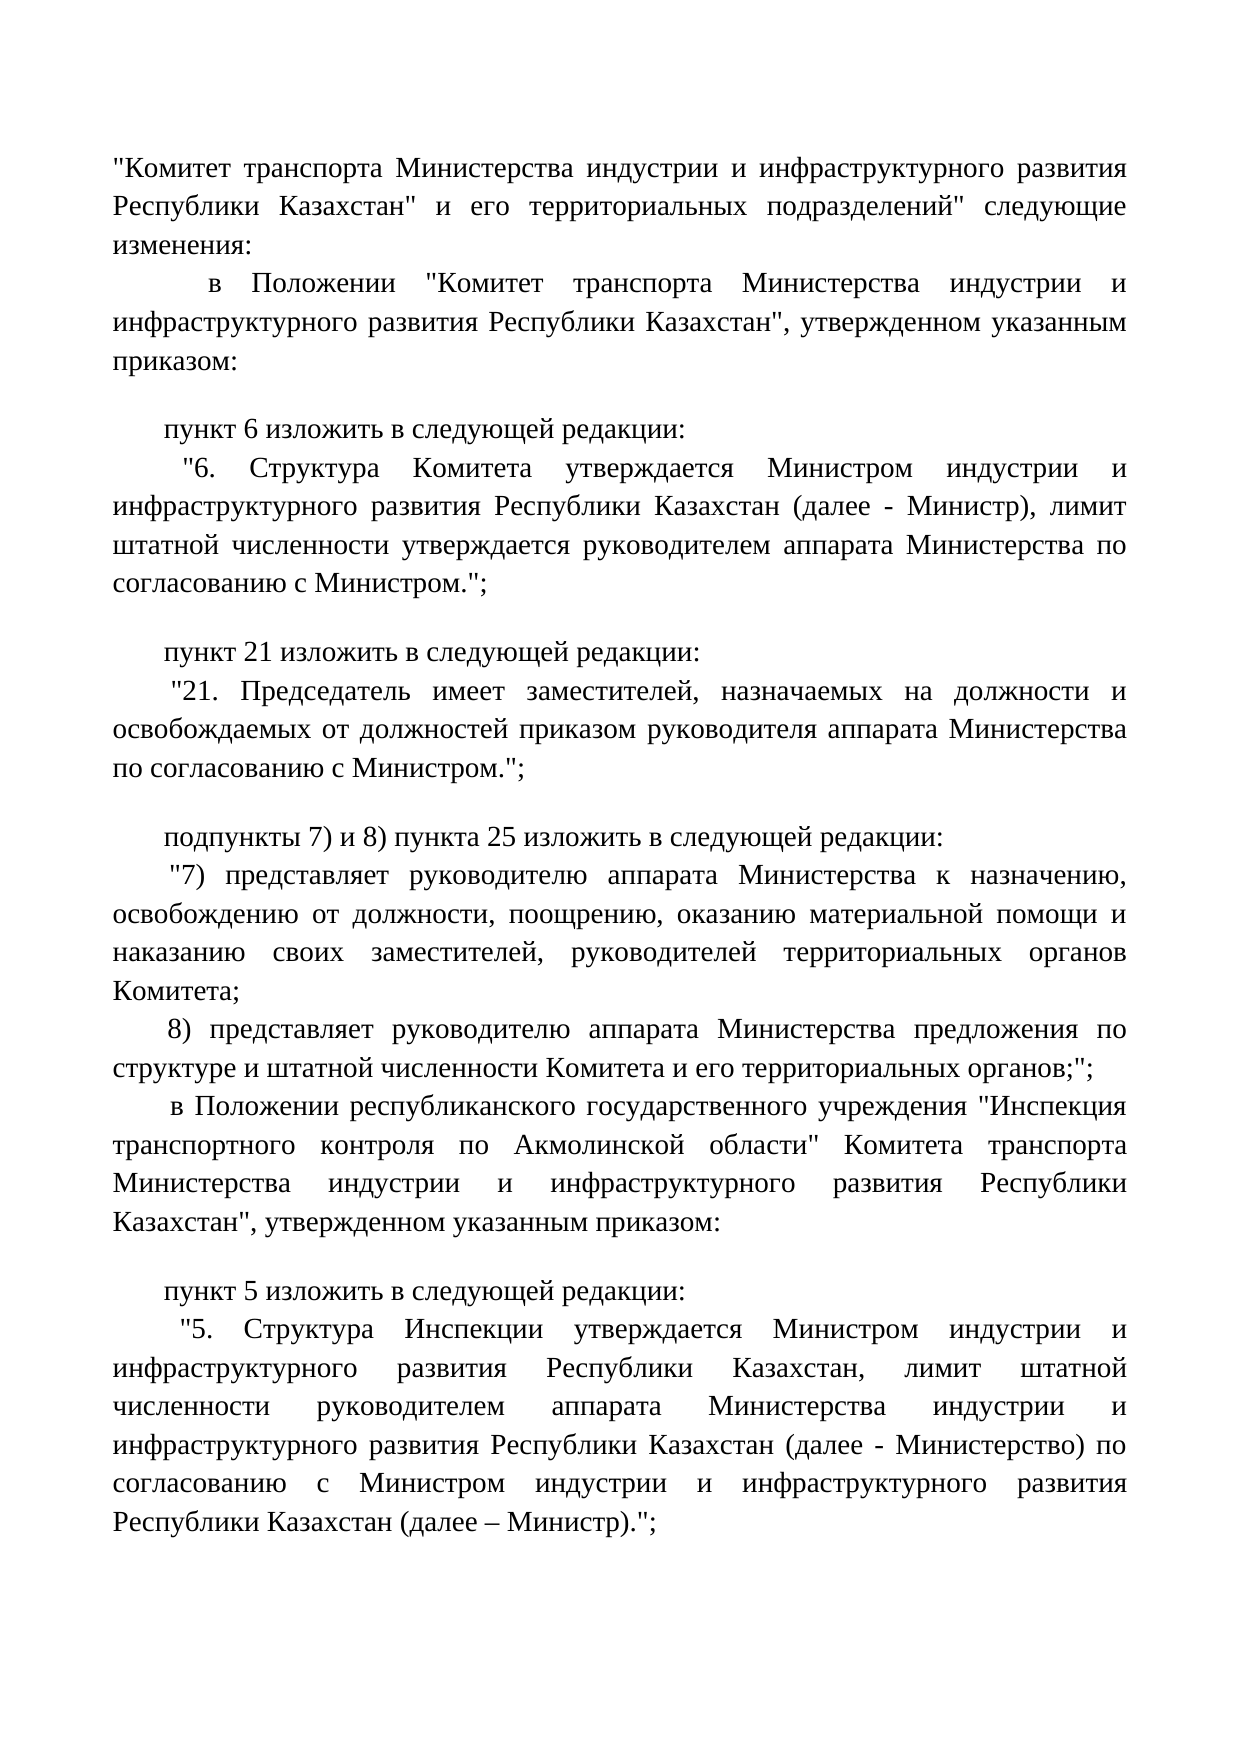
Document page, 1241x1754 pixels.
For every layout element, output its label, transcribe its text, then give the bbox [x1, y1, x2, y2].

text "6. Структура Комитета утверждается Министром индустрии и инфраструктурного развития Республики Казахстан (далее - Министр), лимит штатной численности утверждается руководителем аппарата Министерства по согласованию с Министром."; [112, 450, 1128, 599]
text "5. Структура Инспекции утверждается Министром индустрии и инфраструктурного развития Республики Казахстан, лимит штатной численности руководителем аппарата Министерства индустрии и инфраструктурного развития Республики Казахстан (далее - Министерство) по согласованию с Министром индустрии и инфраструктурного развития Республики Казахстан (далее – Министр)."; [112, 1311, 1128, 1538]
text пункт 21 изложить в следующей редакции: [112, 634, 1128, 668]
text пункт 5 изложить в следующей редакции: [112, 1273, 1128, 1306]
text в Положении "Комитет транспорта Министерства индустрии и инфраструктурного развития Республики Казахстан", утвержденном указанным приказом: [112, 266, 1128, 376]
text пункт 6 изложить в следующей редакции: [112, 411, 1128, 445]
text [112, 150, 1128, 261]
text "21. Председатель имеет заместителей, назначаемых на должности и освобождаемых от должностей приказом руководителя аппарата Министерства по согласованию с Министром."; [112, 673, 1128, 783]
text подпункты 7) и 8) пункта 25 изложить в следующей редакции: [112, 819, 1128, 852]
text в Положении республиканского государственного учреждения "Инспекция транспортного контроля по Акмолинской области" Комитета транспорта Министерства индустрии и инфраструктурного развития Республики Казахстан", утвержденном указанным приказом: [112, 1088, 1128, 1238]
text "7) представляет руководителю аппарата Министерства к назначению, освобождению от должности, поощрению, оказанию материальной помощи и наказанию своих заместителей, руководителей территориальных органов Комитета; [112, 857, 1128, 1006]
text 8) представляет руководителю аппарата Министерства предложения по структуре и штатной численности Комитета и его территориальных органов;"; [112, 1011, 1128, 1083]
